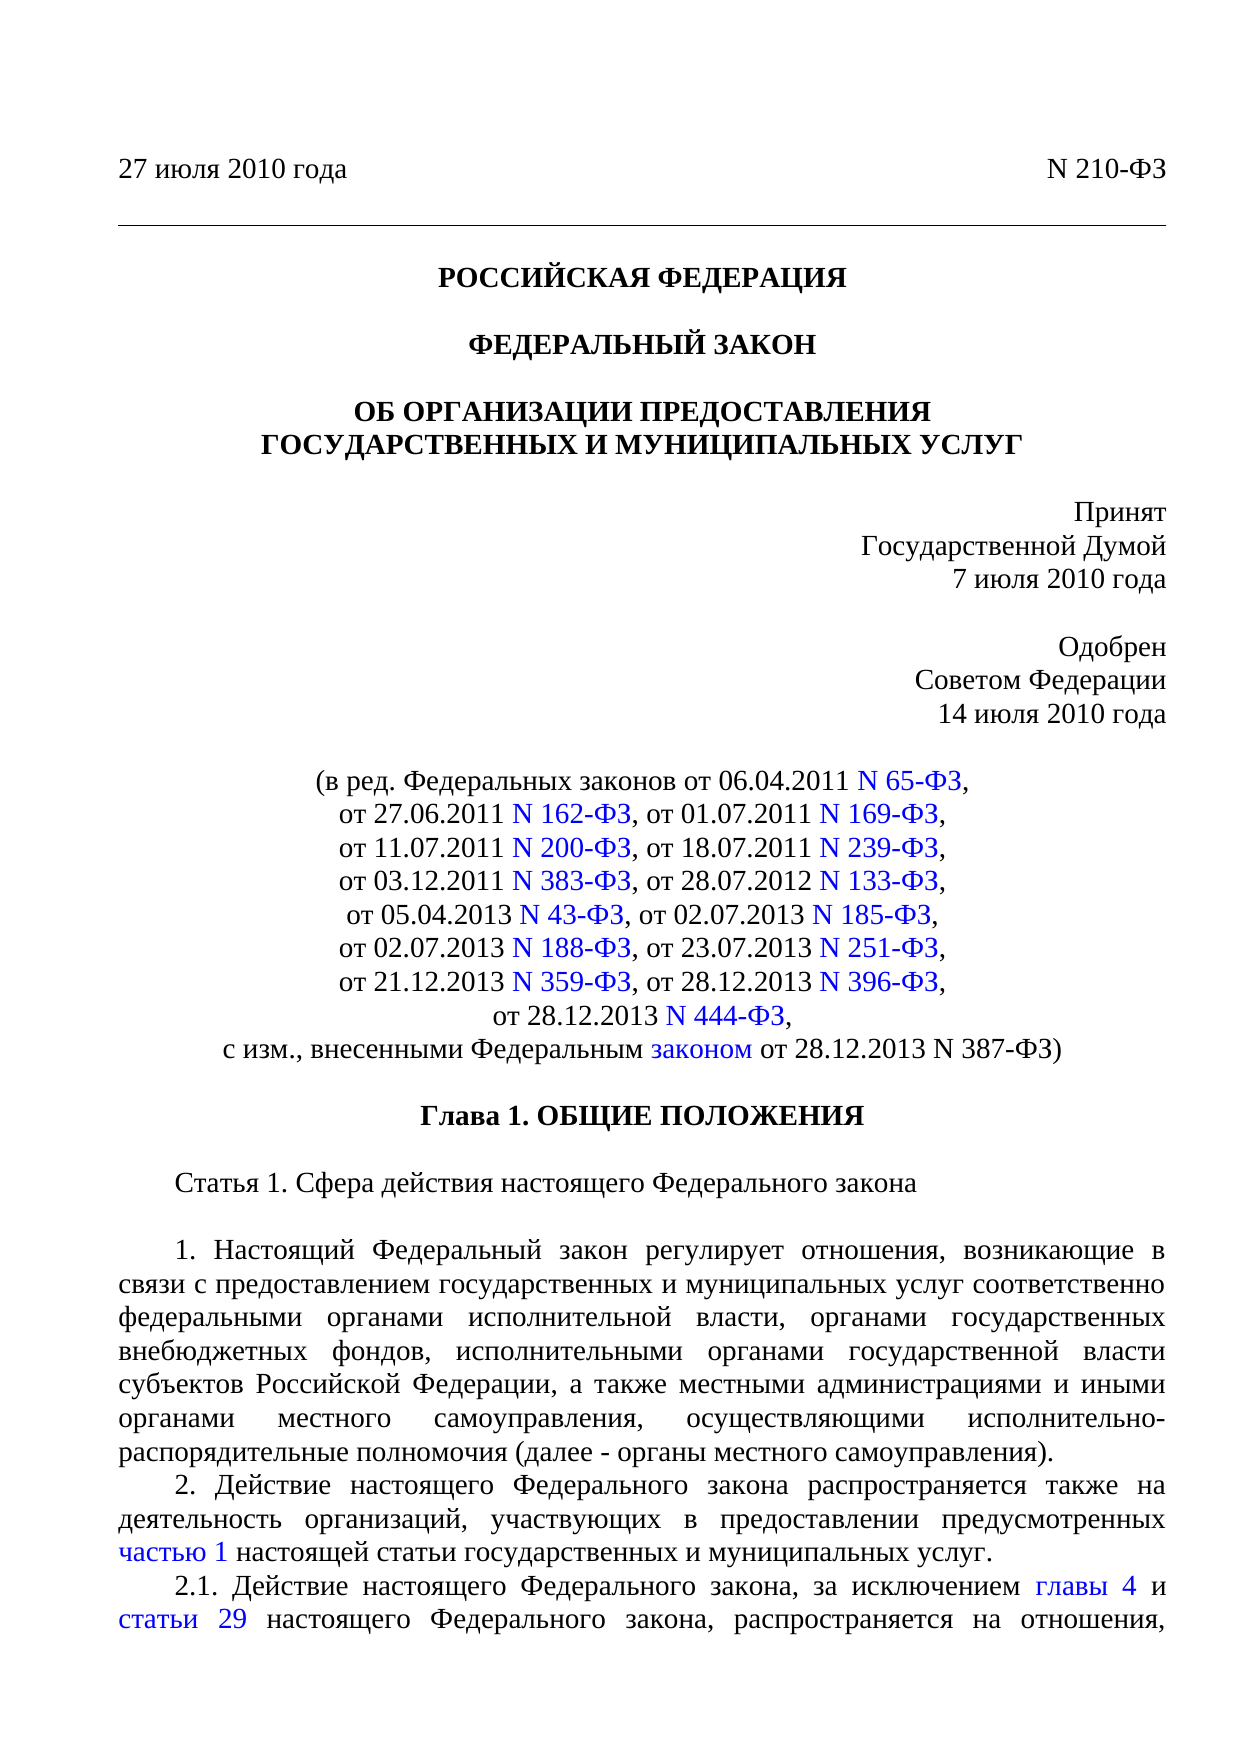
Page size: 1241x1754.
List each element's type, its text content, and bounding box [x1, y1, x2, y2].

text РОССИЙСКАЯ ФЕДЕРАЦИЯ [118, 260, 1166, 293]
text 1. Настоящий Федеральный закон регулирует отношения, возникающие в связи с предоставлением государственных и муниципальных услуг соответственно федеральными органами исполнительной власти, органами государственных внебюджетных фондов, исполнительными органами государственной власти субъектов Российской Федерации, а также местными администрациями и иными органами местного самоуправления, осуществляющими исполнительно-распорядительные полномочия (далее - органы местного самоуправления). [118, 1232, 1166, 1467]
text ФЕДЕРАЛЬНЫЙ ЗАКОН [118, 327, 1166, 360]
text Глава 1. ОБЩИЕ ПОЛОЖЕНИЯ [118, 1098, 1166, 1132]
text от 11.07.2011 N 200-ФЗ, от 18.07.2011 N 239-ФЗ, [118, 830, 1166, 863]
text ОБ ОРГАНИЗАЦИИ ПРЕДОСТАВЛЕНИЯ [118, 394, 1166, 427]
text 2. Действие настоящего Федерального закона распространяется также на деятельность организаций, участвующих в предоставлении предусмотренных частью 1 настоящей статьи государственных и муниципальных услуг. [118, 1467, 1166, 1568]
text 7 июля 2010 года [118, 562, 1166, 595]
text с изм., внесенными Федеральным законом от 28.12.2013 N 387-ФЗ) [118, 1031, 1166, 1065]
text от 27.06.2011 N 162-ФЗ, от 01.07.2011 N 169-ФЗ, [118, 796, 1166, 830]
text Одобрен [118, 629, 1166, 662]
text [118, 1568, 1166, 1635]
text от 21.12.2013 N 359-ФЗ, от 28.12.2013 N 396-ФЗ, [118, 964, 1166, 998]
text 14 июля 2010 года [118, 696, 1166, 729]
text от 28.12.2013 N 444-ФЗ, [118, 998, 1166, 1031]
text 27 июля 2010 года N 210-ФЗ [118, 152, 1166, 219]
text от 03.12.2011 N 383-ФЗ, от 28.07.2012 N 133-ФЗ, [118, 863, 1166, 897]
text Статья 1. Сфера действия настоящего Федерального закона [118, 1165, 1166, 1199]
text ГОСУДАРСТВЕННЫХ И МУНИЦИПАЛЬНЫХ УСЛУГ [118, 427, 1166, 461]
text (в ред. Федеральных законов от 06.04.2011 N 65-ФЗ, [118, 763, 1166, 796]
text Государственной Думой [118, 528, 1166, 562]
text от 02.07.2013 N 188-ФЗ, от 23.07.2013 N 251-ФЗ, [118, 931, 1166, 964]
text Принят [118, 494, 1166, 528]
text от 05.04.2013 N 43-ФЗ, от 02.07.2013 N 185-ФЗ, [118, 897, 1166, 931]
text Советом Федерации [118, 662, 1166, 696]
